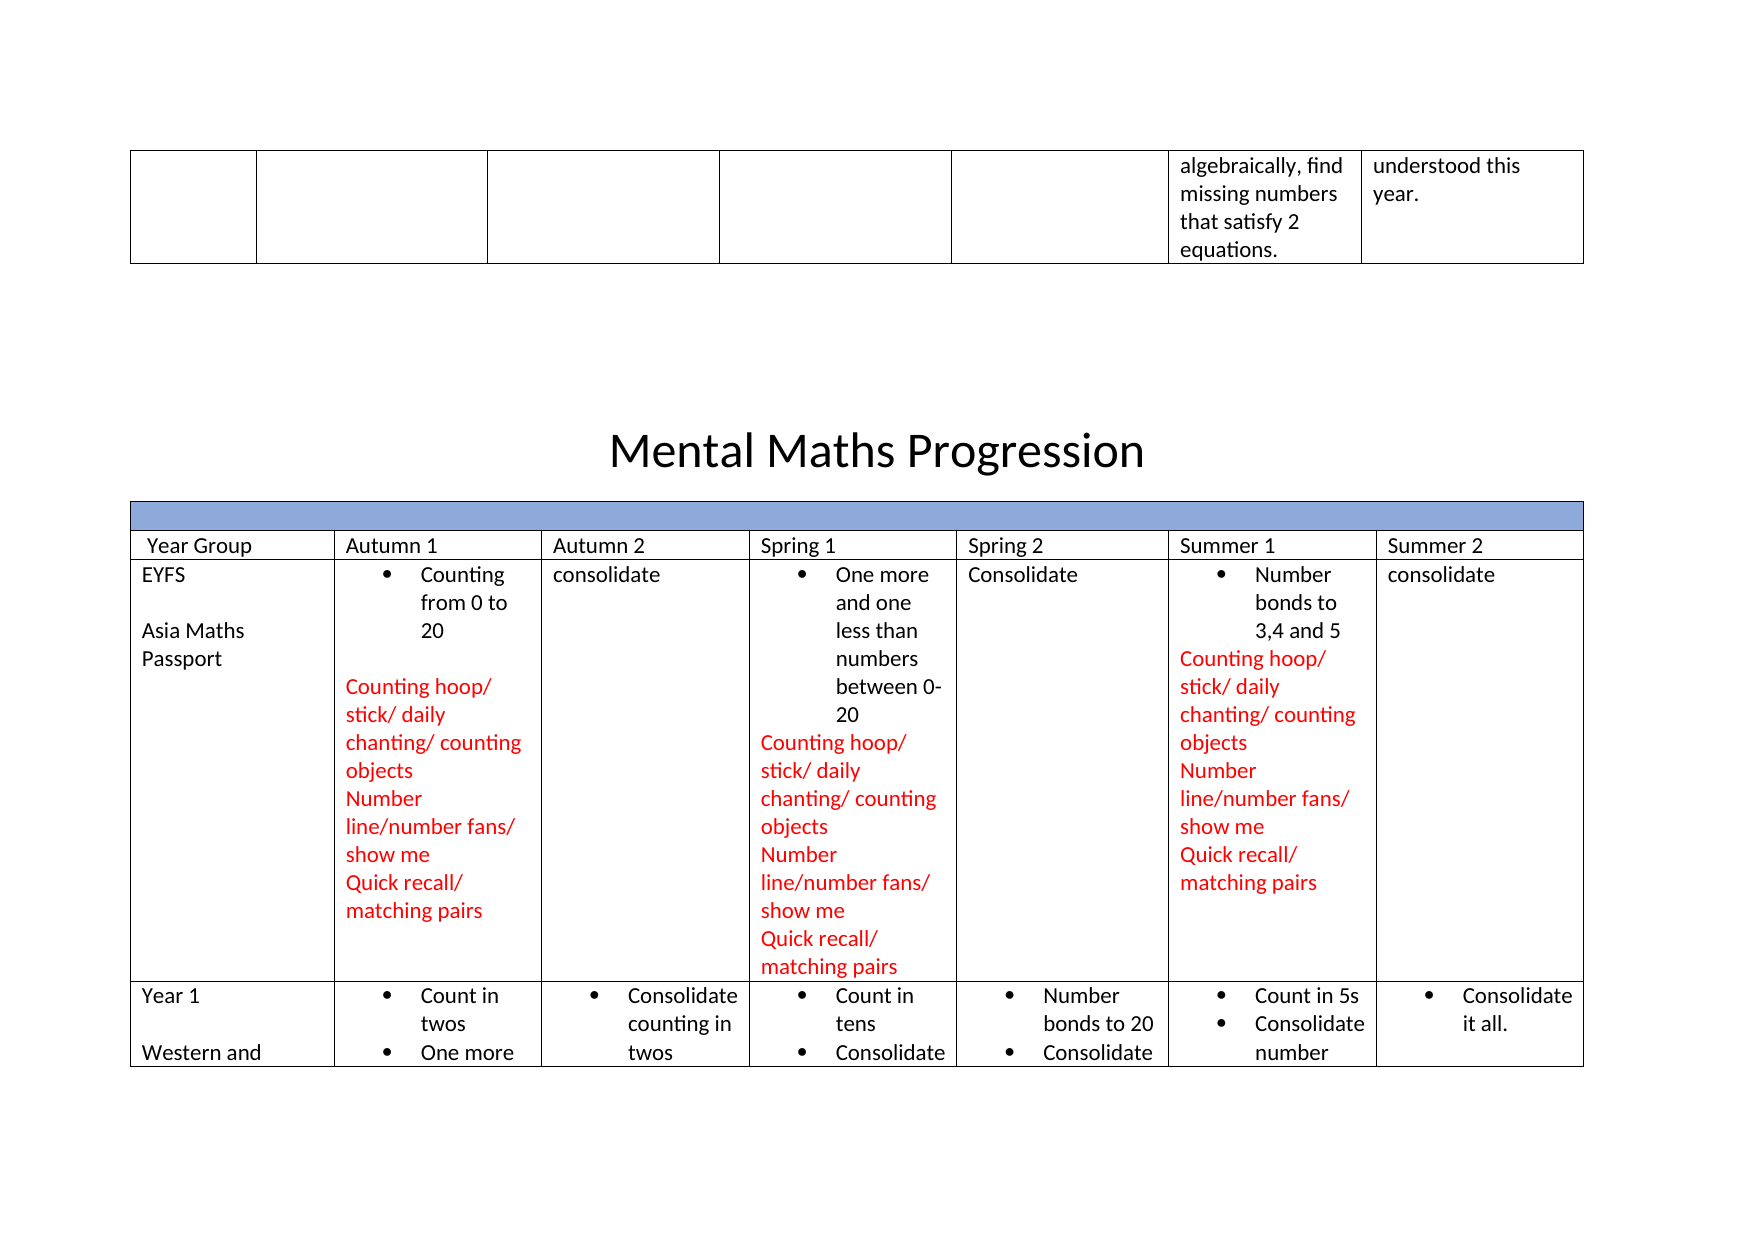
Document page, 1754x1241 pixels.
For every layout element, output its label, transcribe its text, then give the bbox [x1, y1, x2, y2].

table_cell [257, 151, 487, 263]
text Mental Maths Progression [130, 418, 1624, 479]
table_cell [542, 982, 749, 1066]
table_header [131, 502, 1583, 530]
table_cell Summer 2 [1377, 531, 1583, 559]
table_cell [952, 151, 1168, 263]
table_cell Counting from 0 to 20 Counting hoop/ stick/ daily chanting/ counting objects Number line/number fans/ show me Quick recall/ matching pairs [335, 560, 541, 981]
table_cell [488, 151, 719, 263]
table_cell Summer 1 [1169, 531, 1376, 559]
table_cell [1169, 151, 1361, 263]
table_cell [957, 982, 1168, 1066]
table_cell One more and one less than numbers between 0-20 Counting hoop/ stick/ daily chanting/ counting objects Number line/number fans/ show me Quick recall/ matching pairs [750, 560, 956, 981]
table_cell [720, 151, 951, 263]
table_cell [1169, 982, 1376, 1066]
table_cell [1362, 151, 1583, 263]
table_cell consolidate [542, 560, 749, 981]
table_cell Spring 1 [750, 531, 956, 559]
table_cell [131, 982, 334, 1066]
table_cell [1377, 982, 1583, 1066]
table_cell Year Group [131, 531, 334, 559]
table_cell EYFS Asia Maths Passport [131, 560, 334, 981]
table_cell Consolidate [957, 560, 1168, 981]
table_cell Number bonds to 3,4 and 5 Counting hoop/ stick/ daily chanting/ counting objects Number line/number fans/ show me Quick recall/ matching pairs [1169, 560, 1376, 981]
table_cell Spring 2 [957, 531, 1168, 559]
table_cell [335, 982, 541, 1066]
table_cell consolidate [1377, 560, 1583, 981]
table_cell Autumn 2 [542, 531, 749, 559]
table_cell Autumn 1 [335, 531, 541, 559]
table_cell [750, 982, 956, 1066]
